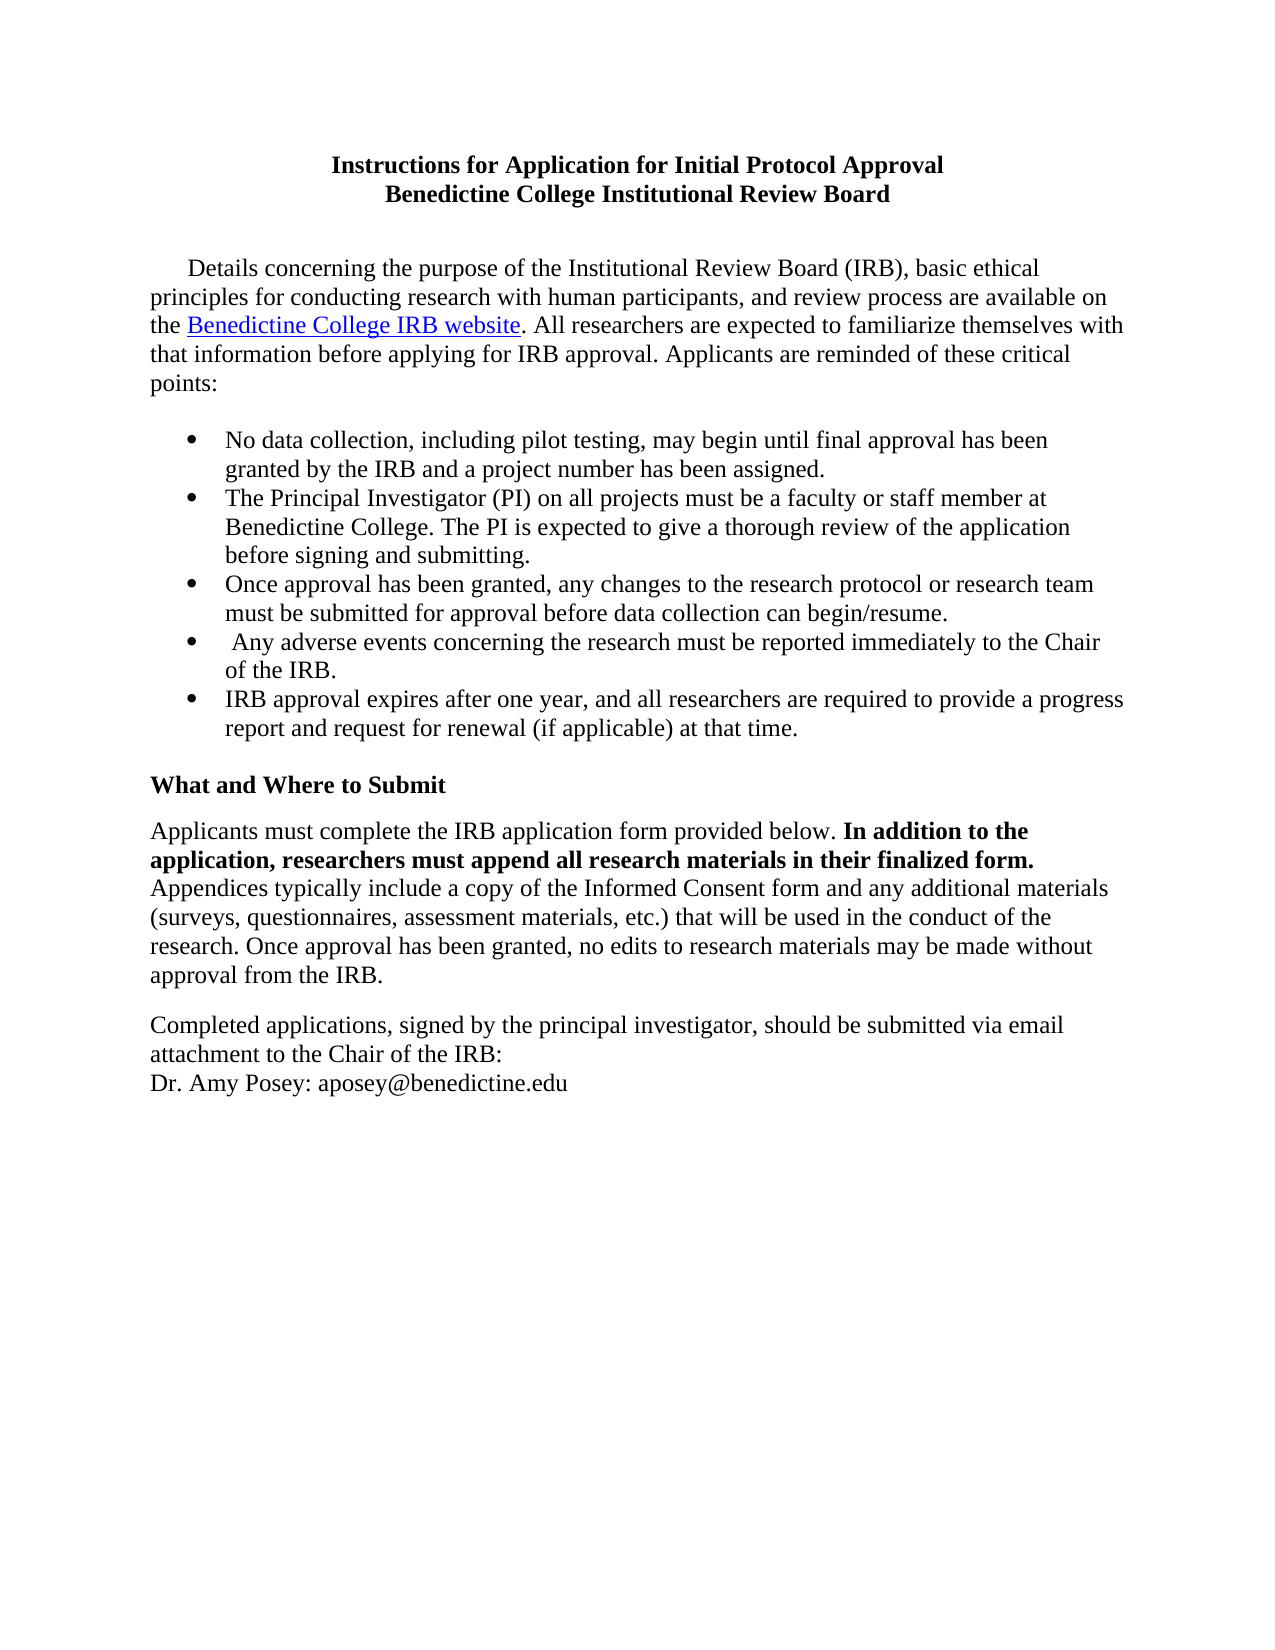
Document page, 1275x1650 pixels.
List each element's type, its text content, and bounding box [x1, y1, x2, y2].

list Once approval has been granted, any changes to the research protocol or research team must be submitted for approval before data collection can begin/resume. [187, 569, 1125, 627]
list IRB approval expires after one year, and all researchers are required to provide a progress report and request for renewal (if applicable) at that time. [187, 684, 1125, 742]
text Benedictine College Institutional Review Board [150, 179, 1125, 207]
list Any adverse events concerning the research must be reported immediately to the Chair of the IRB. [187, 627, 1125, 684]
text Applicants must complete the IRB application form provided below. In addition to the application, researchers must append all research materials in their finalized form. Appendices typically include a copy of the Informed Consent form and any additional materials (surveys, questionnaires, assessment materials, etc.) that will be used in the conduct of the research. Once approval has been granted, no edits to research materials may be made without approval from the IRB. [150, 816, 1125, 988]
text What and Where to Submit [150, 771, 1125, 799]
text Instructions for Application for Initial Protocol Approval [150, 150, 1125, 179]
text Details concerning the purpose of the Institutional Review Board (IRB), basic ethical principles for conducting research with human participants, and review process are available on the Benedictine College IRB website. All researchers are expected to familiarize themselves with that information before applying for IRB approval. Applicants are reminded of these critical points: [150, 253, 1125, 397]
list The Principal Investigator (PI) on all projects must be a faculty or staff member at Benedictine College. The PI is expected to give a thorough review of the application before signing and submitting. [187, 483, 1125, 569]
list No data collection, including pilot testing, may begin until final approval has been granted by the IRB and a project number has been assigned. [187, 426, 1125, 483]
text Completed applications, signed by the principal investigator, should be submitted via email attachment to the Chair of the IRB: [150, 1010, 1125, 1068]
text Dr. Amy Posey: aposey@benedictine.edu [150, 1068, 1125, 1096]
